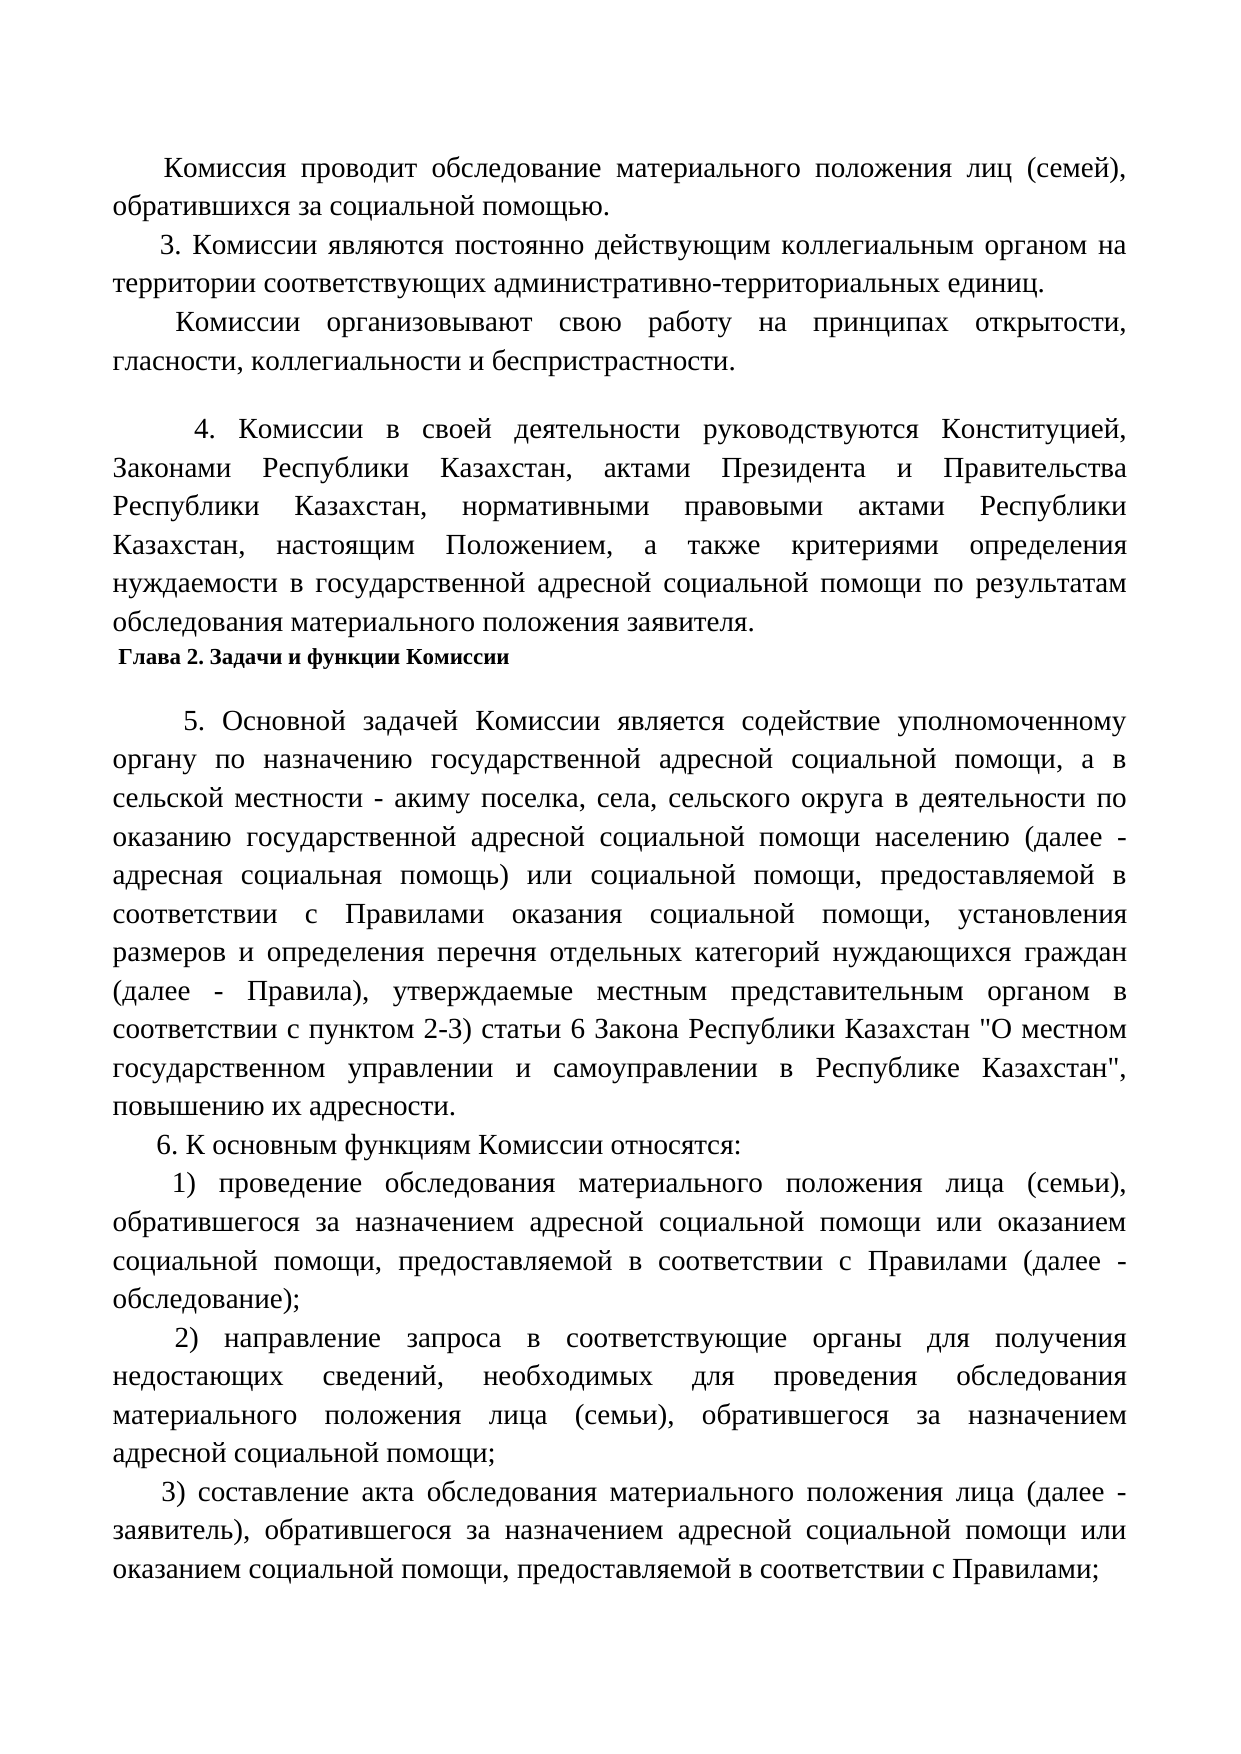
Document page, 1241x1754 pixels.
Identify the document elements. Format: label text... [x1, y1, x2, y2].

text 3) составление акта обследования материального положения лица (далее - заявитель), обратившегося за назначением адресной социальной помощи или оказанием социальной помощи, предоставляемой в соответствии с Правилами; [112, 1474, 1128, 1584]
text 2) направление запроса в соответствующие органы для получения недостающих сведений, необходимых для проведения обследования материального положения лица (семьи), обратившегося за назначением адресной социальной помощи; [112, 1320, 1128, 1469]
text 3. Комиссии являются постоянно действующим коллегиальным органом на территории соответствующих административно-территориальных единиц. [112, 227, 1128, 299]
text 5. Основной задачей Комиссии является содействие уполномоченному органу по назначению государственной адресной социальной помощи, а в сельской местности - акиму поселка, села, сельского округа в деятельности по оказанию государственной адресной социальной помощи населению (далее - адресная социальная помощь) или социальной помощи, предоставляемой в соответствии с Правилами оказания социальной помощи, установления размеров и определения перечня отдельных категорий нуждающихся граждан (далее - Правила), утверждаемые местным представительным органом в соответствии с пунктом 2-3) статьи 6 Закона Республики Казахстан "О местном государственном управлении и самоуправлении в Республике Казахстан", повышению их адресности. [112, 703, 1128, 1122]
text 6. К основным функциям Комиссии относятся: [112, 1127, 1128, 1161]
text Комиссия проводит обследование материального положения лиц (семей), обратившихся за социальной помощью. [112, 150, 1128, 222]
text 1) проведение обследования материального положения лица (семьи), обратившегося за назначением адресной социальной помощи или оказанием социальной помощи, предоставляемой в соответствии с Правилами (далее - обследование); [112, 1166, 1128, 1315]
text Глава 2. Задачи и функции Комиссии [112, 643, 1128, 669]
text 4. Комиссии в своей деятельности руководствуются Конституцией, Законами Республики Казахстан, актами Президента и Правительства Республики Казахстан, нормативными правовыми актами Республики Казахстан, настоящим Положением, а также критериями определения нуждаемости в государственной адресной социальной помощи по результатам обследования материального положения заявителя. [112, 411, 1128, 638]
text Комиссии организовывают свою работу на принципах открытости, гласности, коллегиальности и беспристрастности. [112, 304, 1128, 376]
